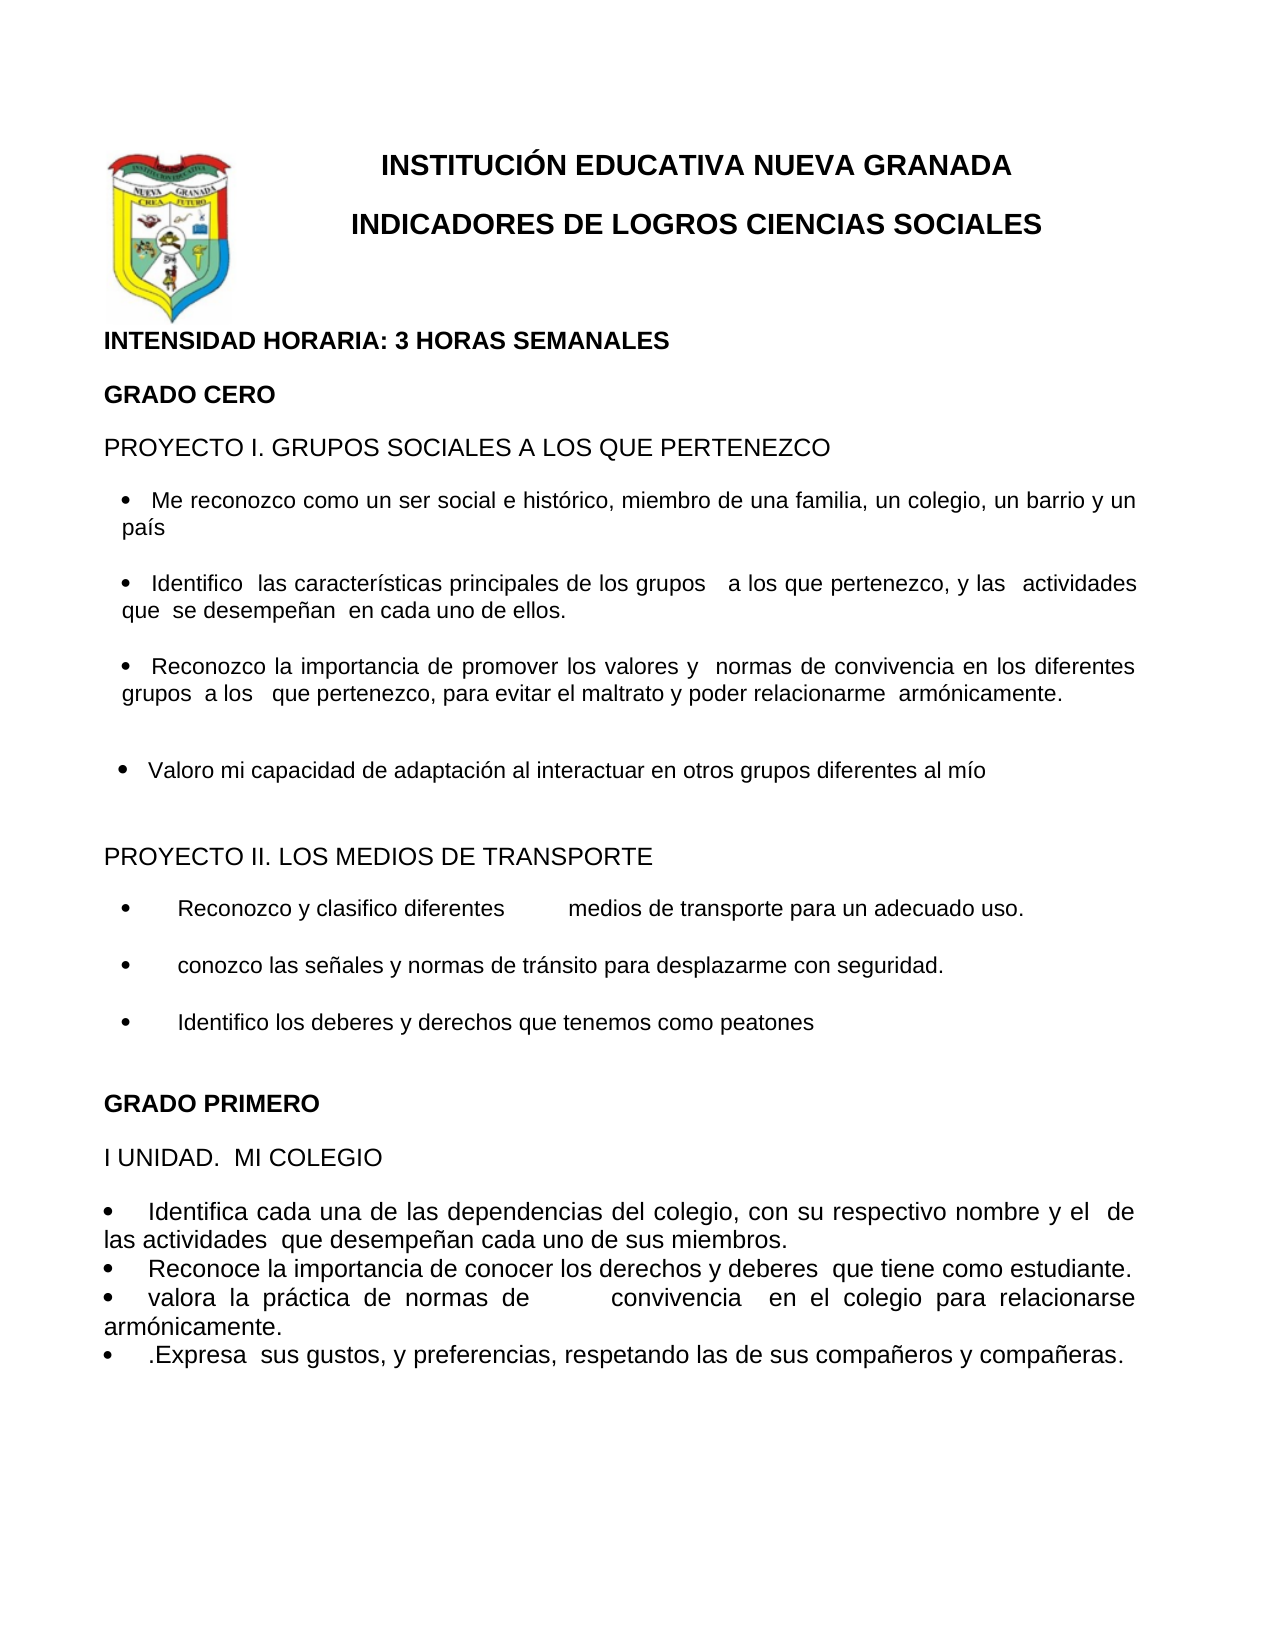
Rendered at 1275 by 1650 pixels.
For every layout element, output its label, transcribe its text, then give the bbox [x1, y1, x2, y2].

list conozco las señales y normas de tránsito para desplazarme con seguridad. [122, 952, 1137, 978]
list valora la práctica de normas de convivencia en el colegio para relacionarse armónicamente. [103, 1283, 1137, 1341]
text GRADO PRIMERO [103, 1089, 1137, 1117]
list Identifico las características principales de los grupos a los que pertenezco, y las actividades que se desempeñan en cada uno de ellos. [122, 570, 1137, 623]
picture [103, 150, 238, 325]
list Identifico los deberes y derechos que tenemos como peatones [122, 1008, 1137, 1035]
list Me reconozco como un ser social e histórico, miembro de una familia, un colegio, un barrio y un país [122, 487, 1137, 540]
list Reconozco y clasifico diferentes medios de transporte para un adecuado uso. [122, 895, 1137, 922]
text INTENSIDAD HORARIA: 3 HORAS SEMANALES [103, 326, 1137, 354]
list Reconoce la importancia de conocer los derechos y deberes que tiene como estudiante. [103, 1254, 1137, 1283]
text I UNIDAD. MI COLEGIO [103, 1143, 1137, 1171]
text PROYECTO II. LOS MEDIOS DE TRANSPORTE [103, 842, 1137, 870]
list Reconozco la importancia de promover los valores y normas de convivencia en los diferentes grupos a los que pertenezco, para evitar el maltrato y poder relacionarme armónicamente. [122, 653, 1137, 706]
list .Expresa sus gustos, y preferencias, respetando las de sus compañeros y compañeras. [103, 1341, 1137, 1370]
text INSTITUCIÓN EDUCATIVA NUEVA GRANADA [103, 148, 1137, 181]
list Valoro mi capacidad de adaptación al interactuar en otros grupos diferentes al mío [118, 757, 1137, 784]
text INDICADORES DE LOGROS CIENCIAS SOCIALES [238, 207, 1137, 241]
list Identifica cada una de las dependencias del colegio, con su respectivo nombre y el de las actividades que desempeñan cada uno de sus miembros. [103, 1196, 1137, 1254]
text GRADO CERO [103, 379, 1137, 408]
text PROYECTO I. GRUPOS SOCIALES A LOS QUE PERTENEZCO [103, 433, 1137, 462]
